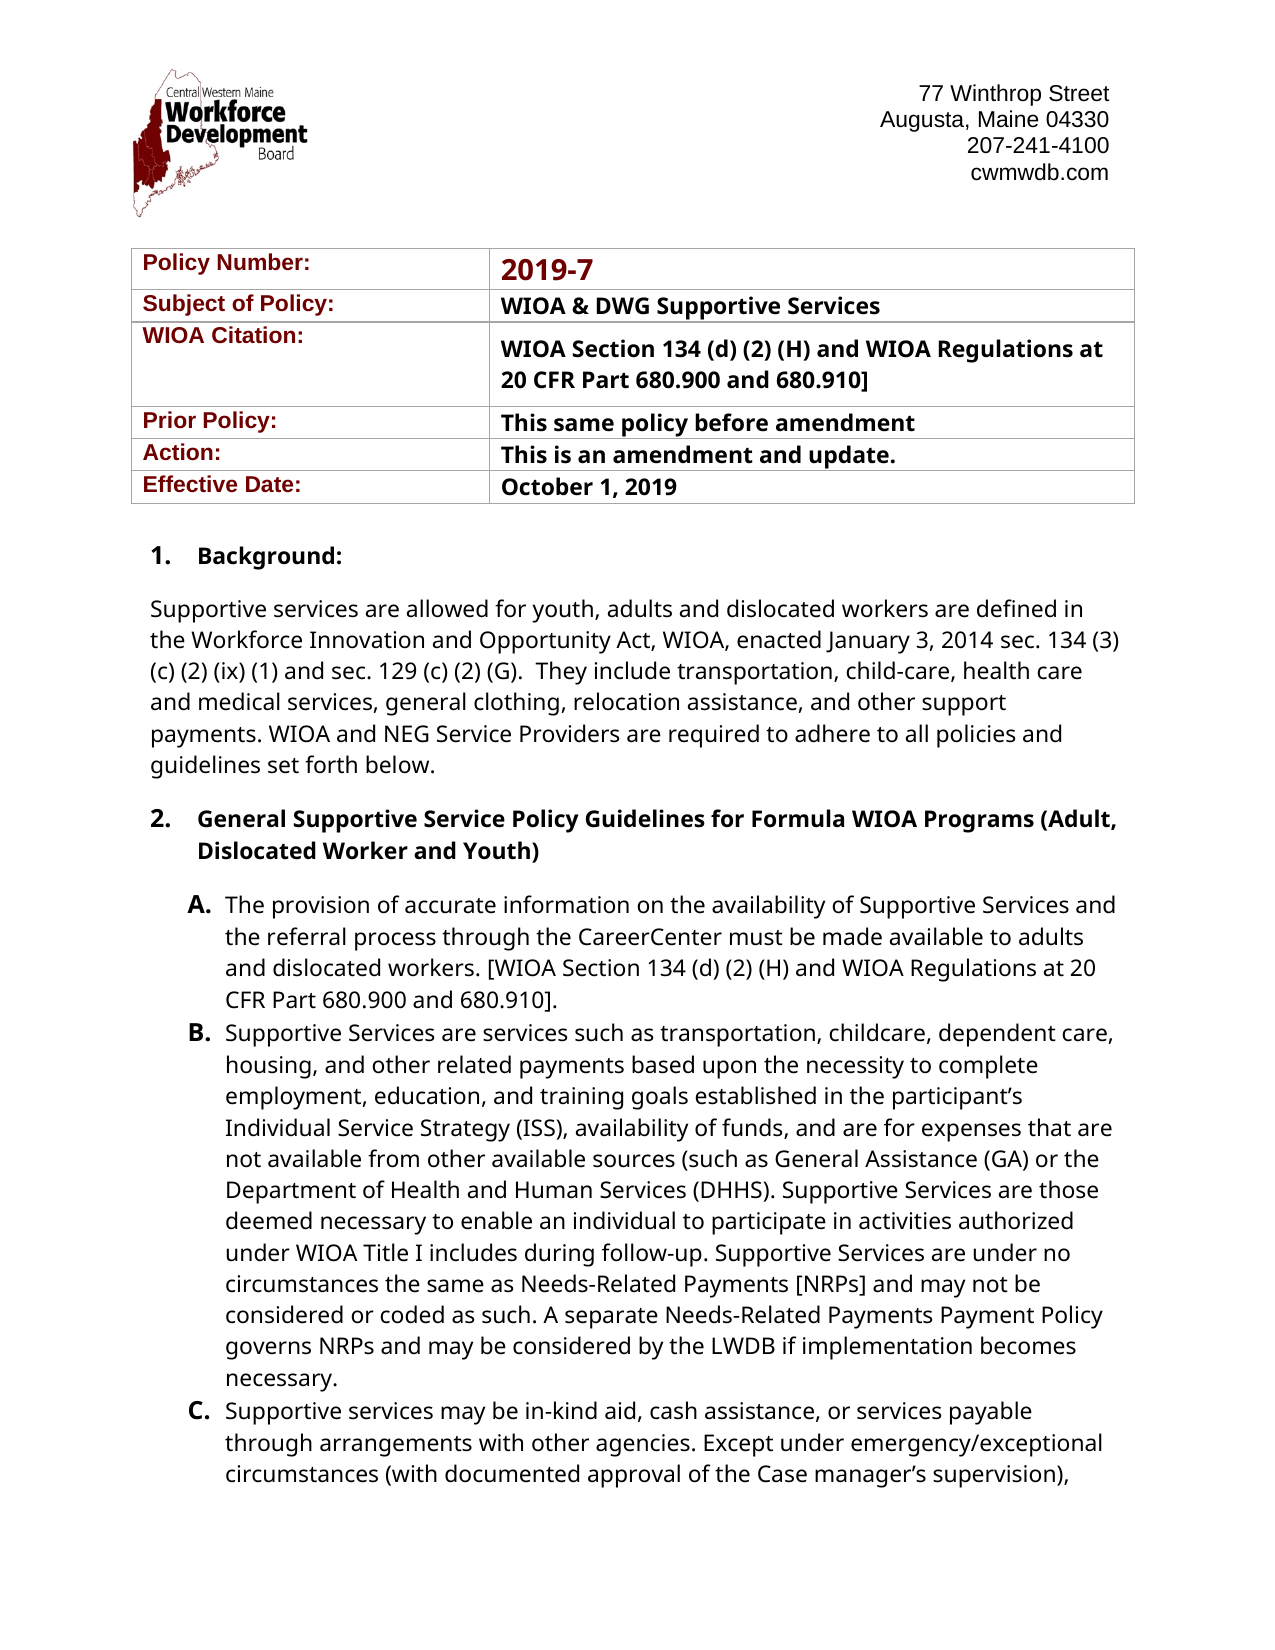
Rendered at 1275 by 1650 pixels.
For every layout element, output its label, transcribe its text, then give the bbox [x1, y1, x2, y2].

list General Supportive Service Policy Guidelines for Formula WIOA Programs (Adult, Dislocated Worker and Youth) [150, 801, 1125, 866]
list The provision of accurate information on the availability of Supportive Services and the referral process through the CareerCenter must be made available to adults and dislocated workers. [WIOA Section 134 (d) (2) (H) and WIOA Regulations at 20 CFR Part 680.900 and 680.910]. [187, 887, 1125, 1015]
table_header 2019-7 [490, 249, 1134, 289]
table_cell This same policy before amendment [490, 407, 1134, 438]
list Supportive Services are services such as transportation, childcare, dependent care, housing, and other related payments based upon the necessity to complete employment, education, and training goals established in the participant’s Individual Service Strategy (ISS), availability of funds, and are for expenses that are not available from other available sources (such as General Assistance (GA) or the Department of Health and Human Services (DHHS). Supportive Services are those deemed necessary to enable an individual to participate in activities authorized under WIOA Title I includes during follow-up. Supportive Services are under no circumstances the same as Needs-Related Payments [NRPs] and may not be considered or coded as such. A separate Needs-Related Payments Payment Policy governs NRPs and may be considered by the LWDB if implementation becomes necessary. [187, 1015, 1125, 1393]
table_cell October 1, 2019 [490, 471, 1134, 503]
table_cell Effective Date: [132, 471, 489, 503]
list Background: [150, 538, 1125, 572]
table_cell Subject of Policy: [132, 290, 489, 321]
table_header Policy Number: [132, 249, 489, 289]
table_cell WIOA Section 134 (d) (2) (H) and WIOA Regulations at 20 CFR Part 680.900 and 680.910] [490, 323, 1134, 406]
table_cell This is an amendment and update. [490, 439, 1134, 470]
table_cell Prior Policy: [132, 407, 489, 438]
text Supportive services are allowed for youth, adults and dislocated workers are defined in the Workforce Innovation and Opportunity Act, WIOA, enacted January 3, 2014 sec. 134 (3) (c) (2) (ix) (1) and sec. 129 (c) (2) (G). They include transportation, child-care, health care and medical services, general clothing, relocation assistance, and other support payments. WIOA and NEG Service Providers are required to adhere to all policies and guidelines set forth below. [150, 593, 1125, 780]
table_cell Action: [132, 439, 489, 470]
table_cell WIOA & DWG Supportive Services [490, 290, 1134, 321]
picture [107, 57, 316, 224]
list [187, 1393, 1125, 1489]
table_cell WIOA Citation: [132, 323, 489, 406]
